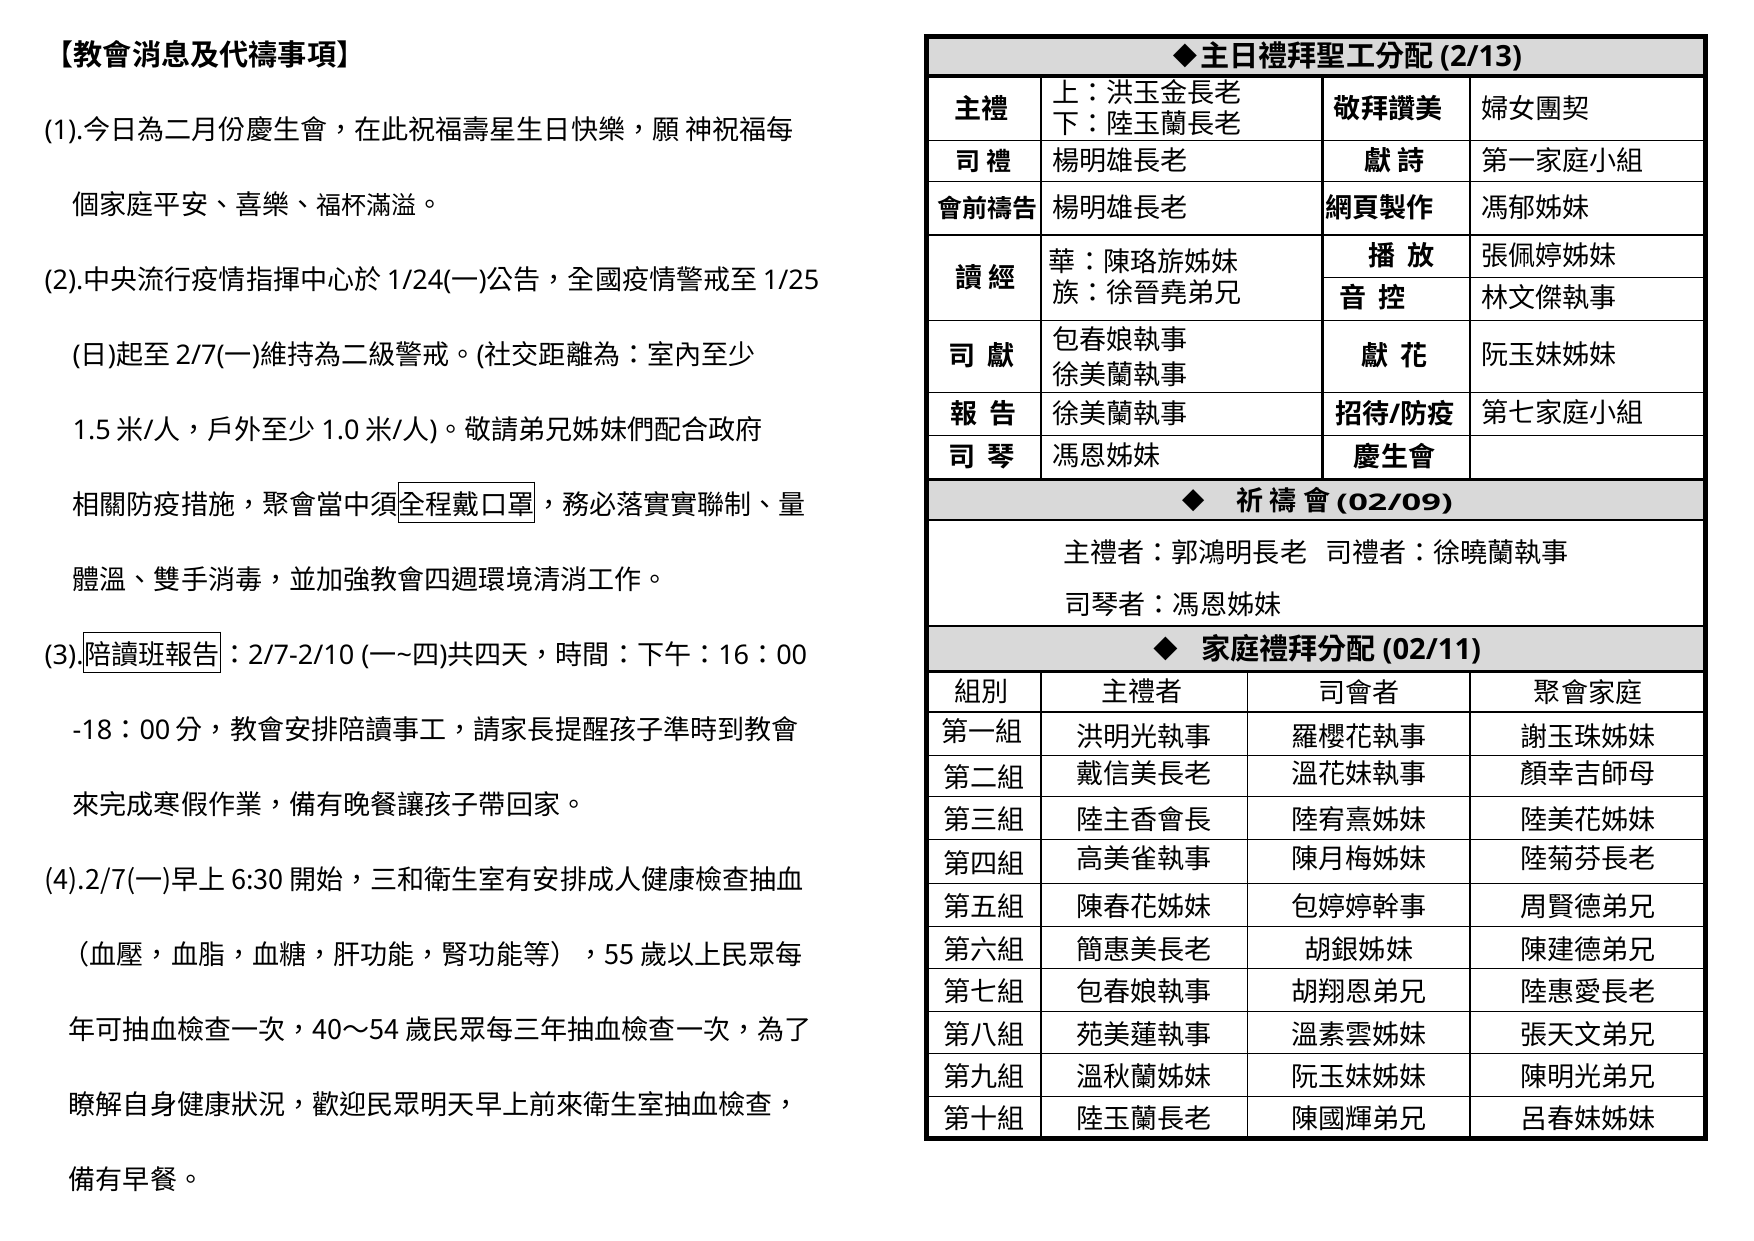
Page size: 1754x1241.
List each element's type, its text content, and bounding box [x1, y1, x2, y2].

table_cell 包春娘執事 [1042, 969, 1247, 1011]
table_cell 第九組 [929, 1054, 1040, 1096]
table_cell 包婷婷幹事 [1248, 884, 1469, 926]
table_cell 司 獻 [929, 321, 1040, 392]
table_cell 司會者 [1248, 673, 1469, 711]
table_cell 楊明雄長老 [1042, 141, 1321, 181]
table_cell 阮玉妹姊妹 [1471, 321, 1703, 392]
table_cell 呂春妹姊妹 [1471, 1097, 1703, 1136]
table_cell 林文傑執事 [1471, 278, 1703, 319]
table_header 主日禮拜聖工分配 (2/13) [929, 39, 1703, 74]
table_cell 主禮者 [1042, 673, 1247, 711]
table_cell 阮玉妹姊妹 [1248, 1054, 1469, 1096]
text 來完成寒假作業，備有晚餐讓孩子帶回家。 [44, 765, 855, 840]
table_cell 張天文弟兄 [1471, 1012, 1703, 1053]
table_cell 周賢德弟兄 [1471, 884, 1703, 926]
table_cell 陸惠愛長老 [1471, 969, 1703, 1011]
table_cell 婦女團契 [1471, 78, 1703, 140]
table_cell 徐美蘭執事 [1042, 393, 1321, 435]
table_cell 溫花妹執事 [1248, 756, 1469, 796]
table_cell 洪明光執事 [1042, 713, 1247, 755]
table_cell 陳春花姊妹 [1042, 884, 1247, 926]
table_cell 陳月梅姊妹 [1248, 840, 1469, 883]
table_cell 馮郁姊妹 [1471, 182, 1703, 234]
table_cell 胡翔恩弟兄 [1248, 969, 1469, 1011]
table_cell 溫秋蘭姊妹 [1042, 1054, 1247, 1096]
table_cell 敬拜讚美 [1324, 78, 1469, 140]
table_cell 主禮 [929, 78, 1040, 140]
table_cell 楊明雄長老 [1042, 182, 1321, 234]
table_cell 第三組 [929, 797, 1040, 839]
table_cell 羅櫻花執事 [1248, 713, 1469, 755]
table_cell 上：洪玉金長老 下：陸玉蘭長老 [1042, 78, 1321, 140]
text 瞭解自身健康狀況，歡迎民眾明天早上前來衛生室抽血檢查， [44, 1065, 855, 1140]
table_cell 張佩婷姊妹 [1471, 236, 1703, 277]
table_cell 戴信美長老 [1042, 756, 1247, 796]
table_cell 播 放 [1324, 236, 1469, 277]
table_cell 第五組 [929, 884, 1040, 926]
text （血壓，血脂，血糖，肝功能，腎功能等），55歲以上民眾每 [44, 915, 855, 990]
table_cell 獻 詩 [1324, 141, 1469, 181]
table_cell 招待/防疫 [1324, 393, 1469, 435]
table_cell 苑美蓮執事 [1042, 1012, 1247, 1053]
table_cell 第十組 [929, 1097, 1040, 1136]
text 【教會消息及代禱事項】 [44, 15, 832, 90]
table_cell 第六組 [929, 927, 1040, 968]
table_cell 第一家庭小組 [1471, 141, 1703, 181]
table_cell 陸美花姊妹 [1471, 797, 1703, 839]
table_cell 讀 經 [929, 236, 1040, 319]
table_cell 高美雀執事 [1042, 840, 1247, 883]
table_cell 聚會家庭 [1471, 673, 1703, 711]
text (2).中央流行疫情指揮中心於1/24(一)公告，全國疫情警戒至1/25 [44, 240, 827, 315]
table_cell 第七家庭小組 [1471, 393, 1703, 435]
table_cell 陸玉蘭長老 [1042, 1097, 1247, 1136]
table_cell 陸菊芬長老 [1471, 840, 1703, 883]
table_cell 組別 [929, 673, 1040, 711]
table_cell 會前禱告 [929, 182, 1040, 234]
text (日)起至2/7(一)維持為二級警戒。(社交距離為：室內至少 [44, 315, 818, 390]
text (3).陪讀班報告：2/7-2/10 (一~四)共四天，時間：下午：16：00 [44, 615, 855, 690]
text 1.5米/人，戶外至少1.0米/人)。敬請弟兄姊妹們配合政府 [44, 390, 818, 465]
table_cell 音 控 [1324, 278, 1469, 319]
table_cell 慶生會 [1324, 436, 1469, 477]
table_cell 第八組 [929, 1012, 1040, 1053]
table_cell 包春娘執事 徐美蘭執事 [1042, 321, 1321, 392]
text (4).2/7(一)早上6:30開始，三和衛生室有安排成人健康檢查抽血 [44, 840, 855, 915]
text 備有早餐。 [44, 1140, 855, 1215]
table_cell [1471, 436, 1703, 477]
table_cell 胡銀姊妹 [1248, 927, 1469, 968]
table_cell 家庭禮拜分配 (02/11) [929, 627, 1703, 670]
text 個家庭平安、喜樂、福杯滿溢。 [44, 165, 855, 240]
table_cell 第四組 [929, 840, 1040, 883]
table_cell 簡惠美長老 [1042, 927, 1247, 968]
table_cell 司 禮 [929, 141, 1040, 181]
table_cell 顏幸吉師母 [1471, 756, 1703, 796]
text -18：00分，教會安排陪讀事工，請家長提醒孩子準時到教會 [44, 690, 855, 765]
table_cell 獻 花 [1324, 321, 1469, 392]
text 體溫、雙手消毒，並加強教會四週環境清消工作。 [44, 540, 818, 615]
table_cell 馮恩姊妹 [1042, 436, 1321, 477]
table_cell 陳國輝弟兄 [1248, 1097, 1469, 1136]
table_cell 主禮者：郭鴻明長老 司禮者：徐曉蘭執事 司琴者：馮恩姊妹 [929, 521, 1703, 625]
table_cell 第七組 [929, 969, 1040, 1011]
table_cell 報 告 [929, 393, 1040, 435]
table_cell 陳明光弟兄 [1471, 1054, 1703, 1096]
table_cell 第二組 [929, 756, 1040, 796]
text 年可抽血檢查一次，40～54歲民眾每三年抽血檢查一次，為了 [44, 990, 855, 1065]
text 相關防疫措施，聚會當中須全程戴口罩，務必落實實聯制、量 [44, 465, 818, 540]
table_cell 謝玉珠姊妹 [1471, 713, 1703, 755]
table_cell 祈 禱 會 (02/09) [929, 481, 1703, 519]
table_cell 陳建德弟兄 [1471, 927, 1703, 968]
table_cell 陸主香會長 [1042, 797, 1247, 839]
table_cell 陸宥熹姊妹 [1248, 797, 1469, 839]
table_cell 司 琴 [929, 436, 1040, 477]
table_cell 網頁製作 [1324, 182, 1469, 234]
table_cell 華：陳珞旂姊妹 族：徐晉堯弟兄 [1042, 236, 1321, 319]
table_cell 溫素雲姊妹 [1248, 1012, 1469, 1053]
text (1).今日為二月份慶生會，在此祝福壽星生日快樂，願 神祝福每 [44, 90, 847, 165]
table_cell 第一組 [929, 713, 1040, 755]
